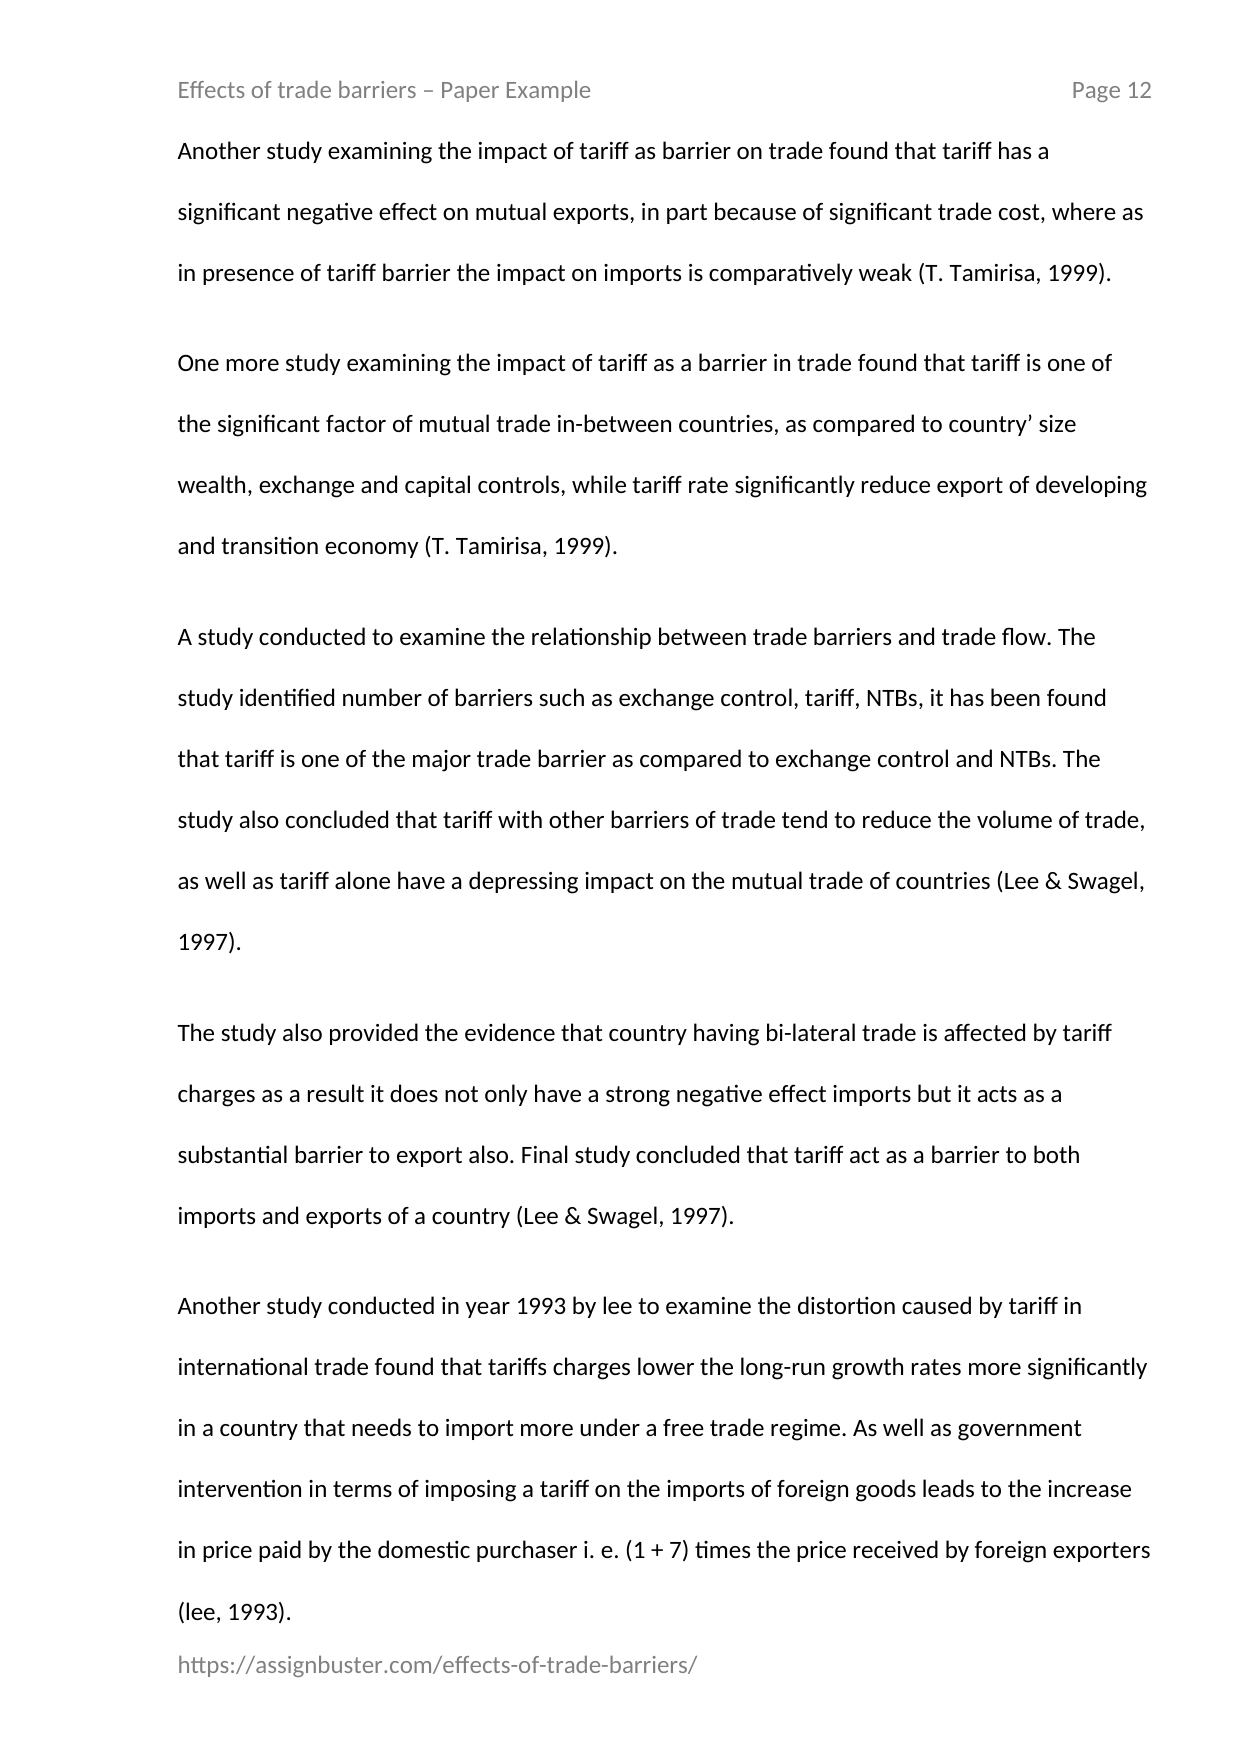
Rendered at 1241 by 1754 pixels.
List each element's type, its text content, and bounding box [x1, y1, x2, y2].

text One more study examining the impact of tariff as a barrier in trade found that tariff is one of the significant factor of mutual trade in-between countries, as compared to country’ size wealth, exchange and capital controls, while tariff rate significantly reduce export of developing and transition economy (T. Tamirisa, 1999). [177, 347, 1152, 561]
text A study conducted to examine the relationship between trade barriers and trade flow. The study identified number of barriers such as exchange control, tariff, NTBs, it has been found that tariff is one of the major trade barrier as compared to exchange control and NTBs. The study also concluded that tariff with other barriers of trade tend to reduce the volume of trade, as well as tariff alone have a depressing impact on the mutual trade of countries (Lee & Swagel, 1997). [177, 621, 1152, 957]
text Another study examining the impact of tariff as barrier on trade found that tariff has a significant negative effect on mutual exports, in part because of significant trade cost, where as in presence of tariff barrier the impact on imports is comparatively weak (T. Tamirisa, 1999). [177, 135, 1152, 287]
text Another study conducted in year 1993 by lee to examine the distortion caused by tariff in international trade found that tariffs charges lower the long-run growth rates more significantly in a country that needs to import more under a free trade regime. As well as government intervention in terms of imposing a tariff on the imports of foreign goods leads to the increase in price paid by the domestic purchaser i. e. (1 + 7) times the price received by foreign exporters (lee, 1993). [177, 1290, 1152, 1626]
text The study also provided the evidence that country having bi-lateral trade is affected by tariff charges as a result it does not only have a strong negative effect imports but it acts as a substantial barrier to export also. Final study concluded that tariff act as a barrier to both imports and exports of a country (Lee & Swagel, 1997). [177, 1017, 1152, 1230]
